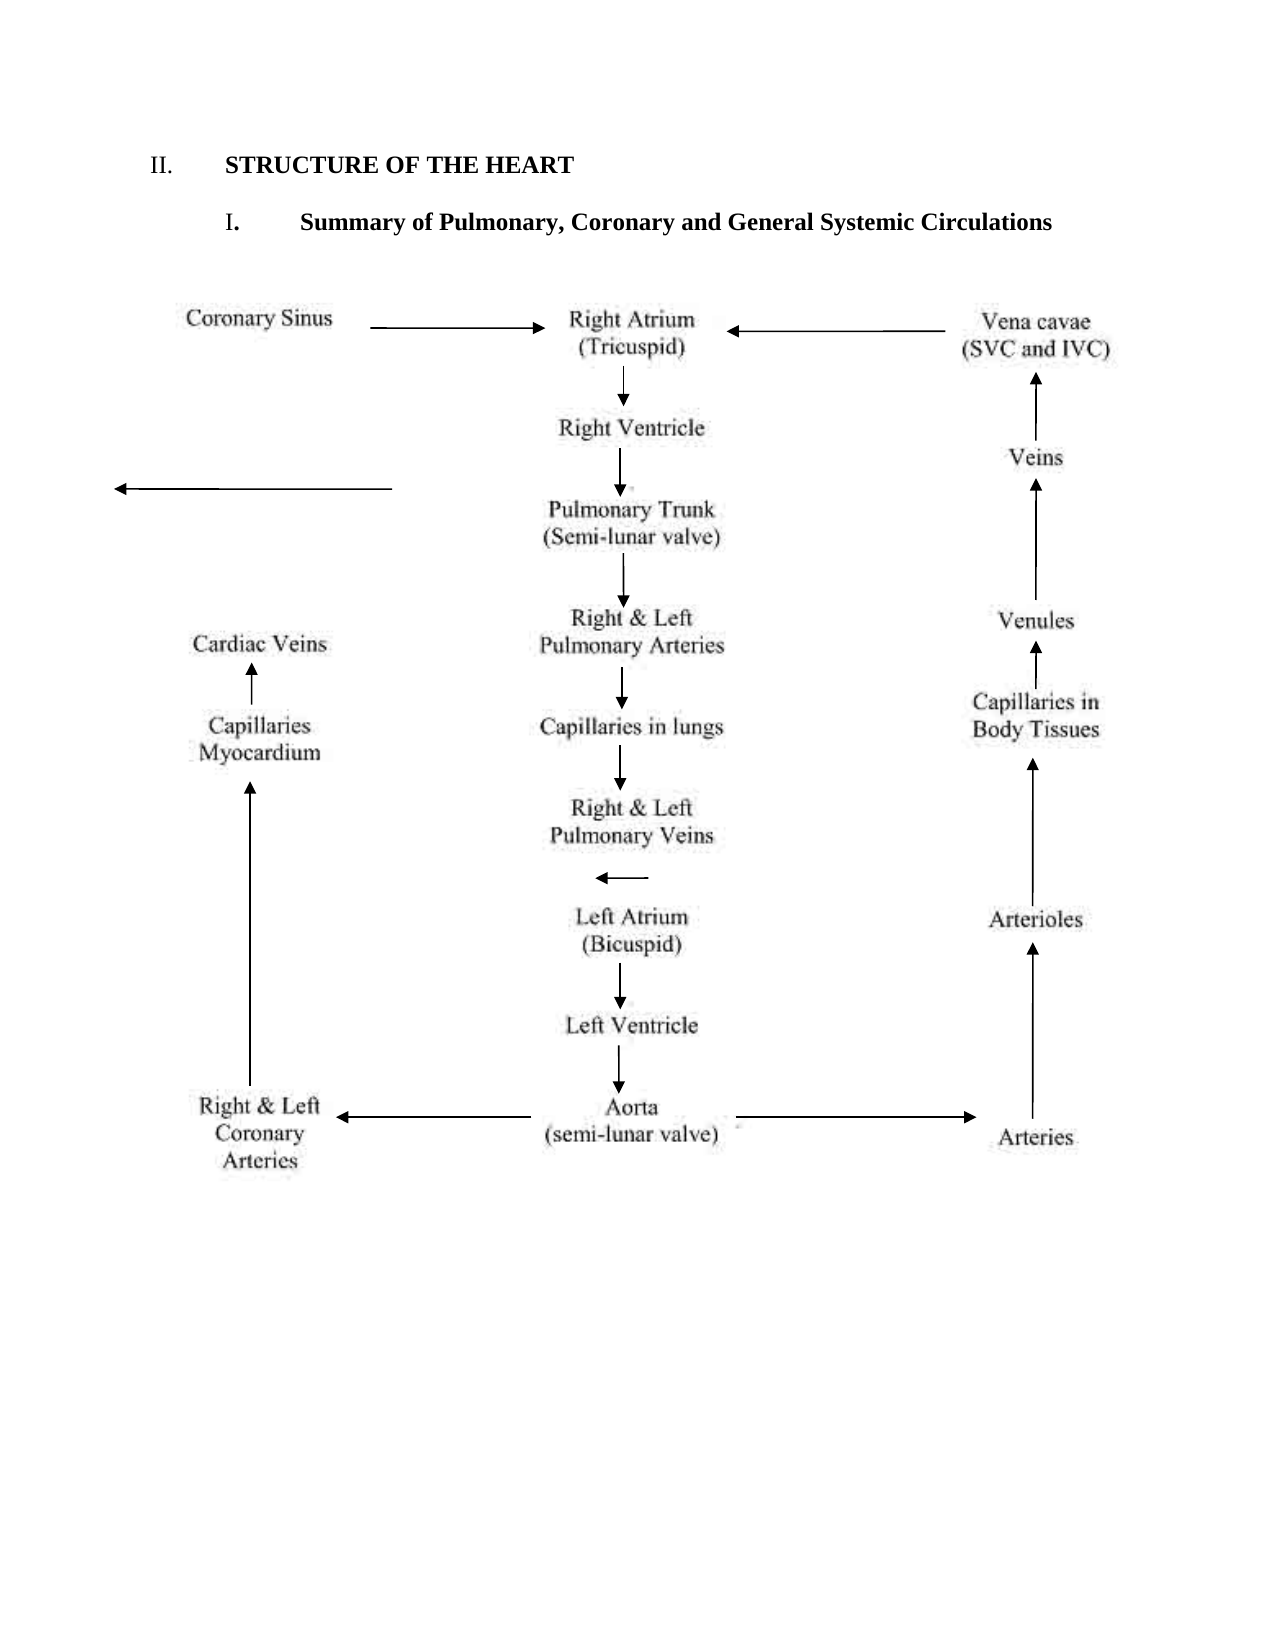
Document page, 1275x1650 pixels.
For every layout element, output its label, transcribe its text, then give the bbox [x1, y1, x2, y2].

text II. STRUCTURE OF THE HEART [150, 150, 1125, 179]
picture [150, 265, 1125, 1196]
text I. Summary of Pulmonary, Coronary and General Systemic Circulations [225, 207, 1125, 236]
